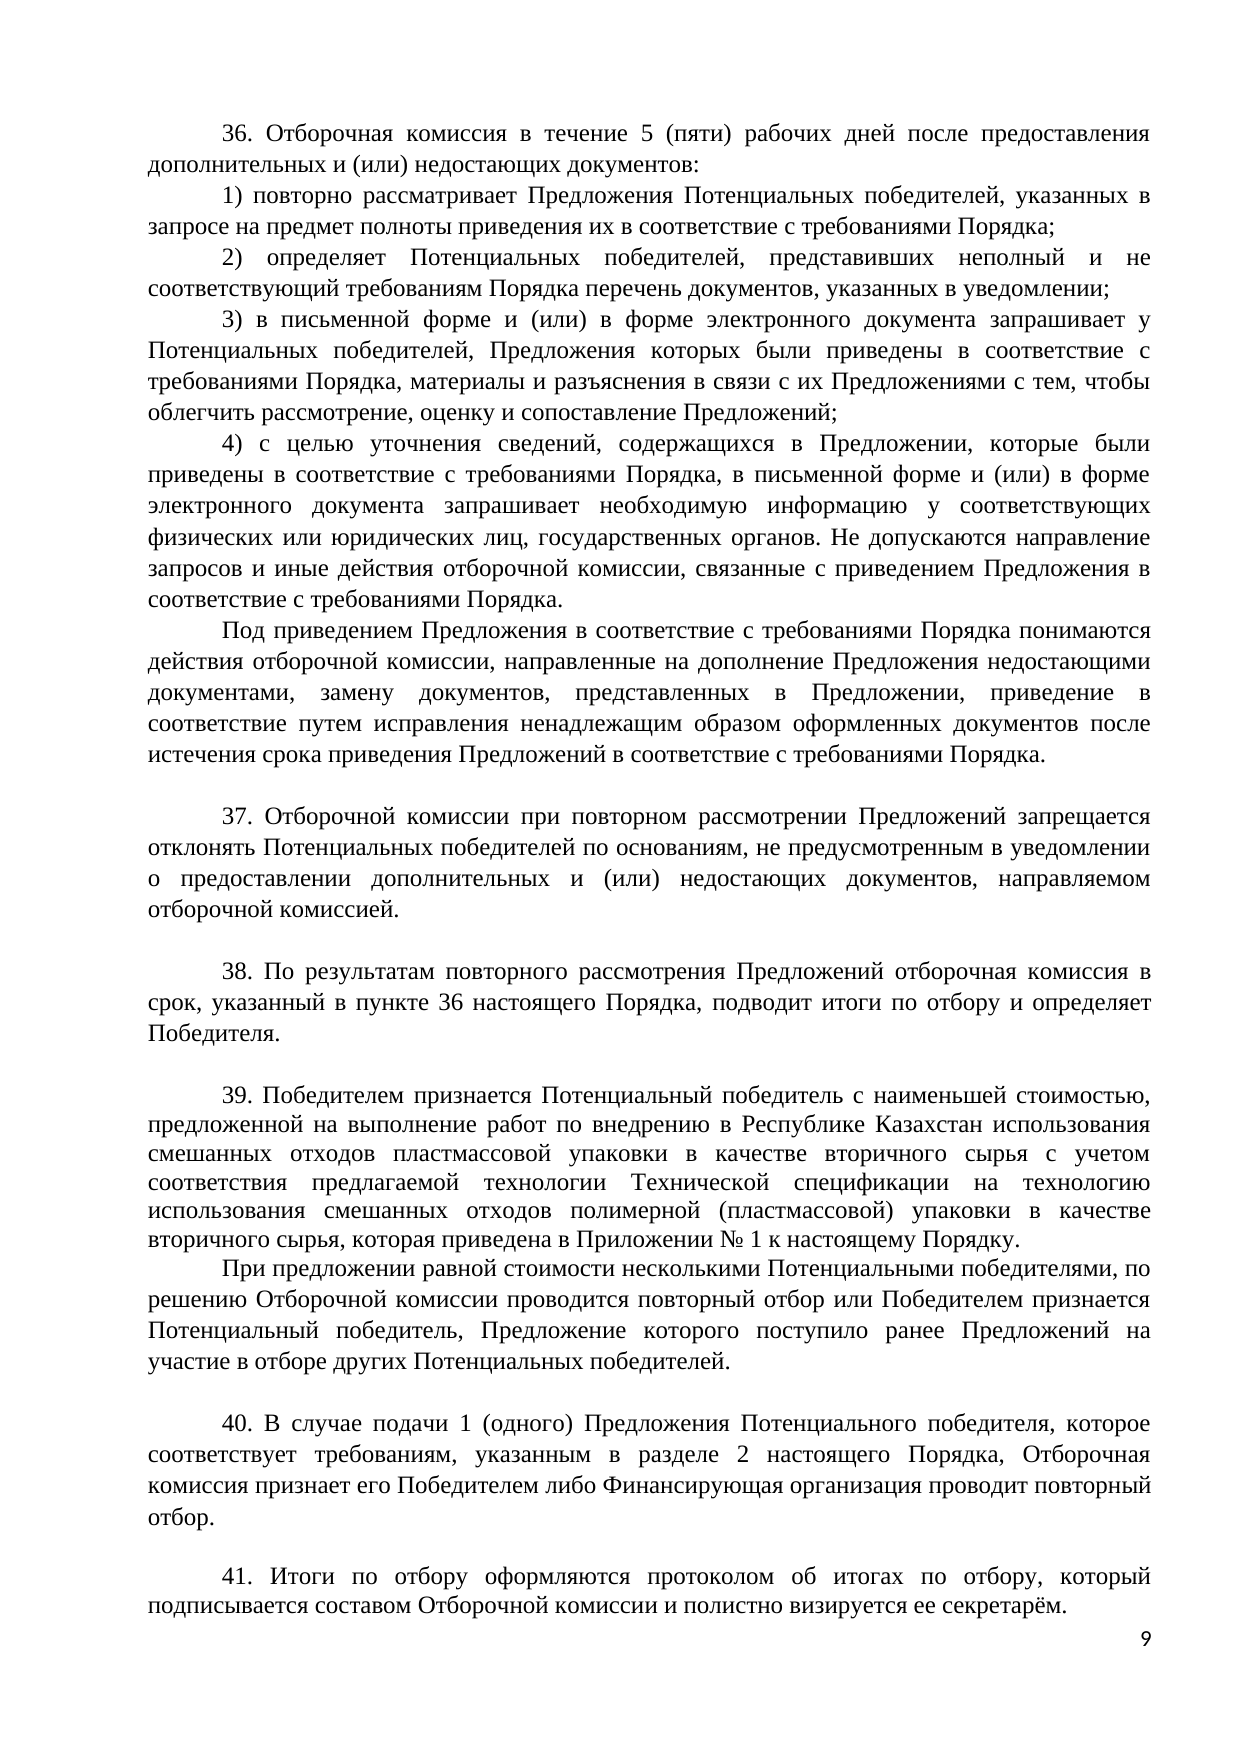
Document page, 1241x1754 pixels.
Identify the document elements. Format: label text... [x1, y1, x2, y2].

text 40. В случае подачи 1 (одного) Предложения Потенциального победителя, которое соответствует требованиям, указанным в разделе 2 настоящего Порядка, Отборочная комиссия признает его Победителем либо Финансирующая организация проводит повторный отбор. [148, 1408, 1152, 1530]
text При предложении равной стоимости несколькими Потенциальными победителями, по решению Отборочной комиссии проводится повторный отбор или Победителем признается Потенциальный победитель, Предложение которого поступило ранее Предложений на участие в отборе других Потенциальных победителей. [148, 1253, 1152, 1375]
text 41. Итоги по отбору оформляются протоколом об итогах по отбору, который подписывается составом Отборочной комиссии и полистно визируется ее секретарём. [148, 1561, 1152, 1619]
text Под приведением Предложения в соответствие с требованиями Порядка понимаются действия отборочной комиссии, направленные на дополнение Предложения недостающими документами, замену документов, представленных в Предложении, приведение в соответствие путем исправления ненадлежащим образом оформленных документов после истечения срока приведения Предложений в соответствие с требованиями Порядка. [148, 615, 1152, 768]
text 37. Отборочной комиссии при повторном рассмотрении Предложений запрещается отклонять Потенциальных победителей по основаниям, не предусмотренным в уведомлении о предоставлении дополнительных и (или) недостающих документов, направляемом отборочной комиссией. [148, 801, 1152, 923]
text 36. Отборочная комиссия в течение 5 (пяти) рабочих дней после предоставления дополнительных и (или) недостающих документов: [148, 118, 1152, 178]
text 4) с целью уточнения сведений, содержащихся в Предложении, которые были приведены в соответствие с требованиями Порядка, в письменной форме и (или) в форме электронного документа запрашивает необходимую информацию у соответствующих физических или юридических лиц, государственных органов. Не допускаются направление запросов и иные действия отборочной комиссии, связанные с приведением Предложения в соответствие с требованиями Порядка. [148, 428, 1152, 612]
text 1) повторно рассматривает Предложения Потенциальных победителей, указанных в запросе на предмет полноты приведения их в соответствие с требованиями Порядка; [148, 180, 1152, 240]
text 38. По результатам повторного рассмотрения Предложений отборочная комиссия в срок, указанный в пункте 36 настоящего Порядка, подводит итоги по отбору и определяет Победителя. [148, 956, 1152, 1047]
text 39. Победителем признается Потенциальный победитель с наименьшей стоимостью, предложенной на выполнение работ по внедрению в Республике Казахстан использования смешанных отходов пластмассовой упаковки в качестве вторичного сырья с учетом соответствия предлагаемой технологии Технической спецификации на технологию использования смешанных отходов полимерной (пластмассовой) упаковки в качестве вторичного сырья, которая приведена в Приложении № 1 к настоящему Порядку. [148, 1080, 1152, 1253]
text 3) в письменной форме и (или) в форме электронного документа запрашивает у Потенциальных победителей, Предложения которых были приведены в соответствие с требованиями Порядка, материалы и разъяснения в связи с их Предложениями с тем, чтобы облегчить рассмотрение, оценку и сопоставление Предложений; [148, 304, 1152, 426]
text 2) определяет Потенциальных победителей, представивших неполный и не соответствующий требованиям Порядка перечень документов, указанных в уведомлении; [148, 242, 1152, 302]
